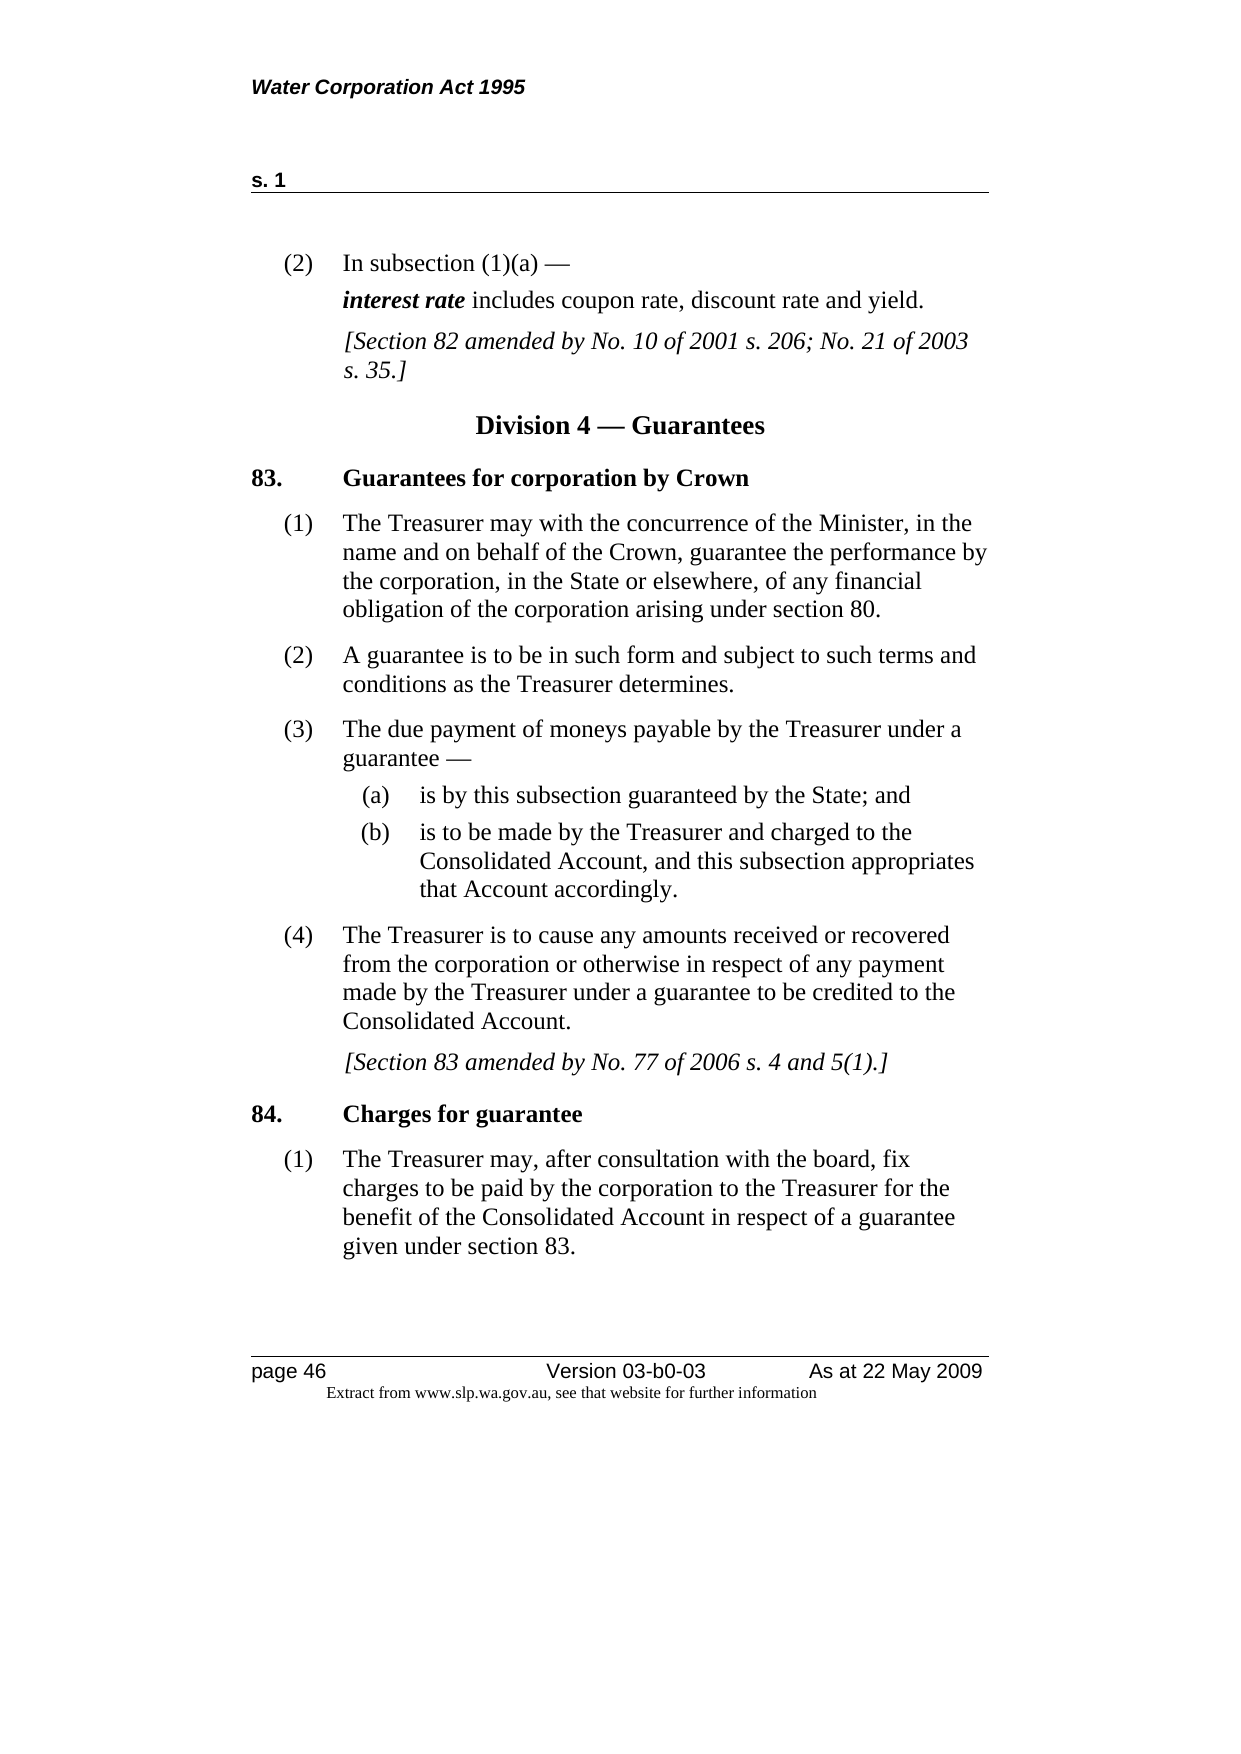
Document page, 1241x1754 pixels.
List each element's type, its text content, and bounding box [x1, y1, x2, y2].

text (a) is by this subsection guaranteed by the State; and [251, 780, 989, 809]
text (3) The due payment of moneys payable by the Treasurer under a guarantee — [251, 714, 989, 772]
text interest rate includes coupon rate, discount rate and yield. [251, 285, 989, 314]
text (2) A guarantee is to be in such form and subject to such terms and conditions as the Treasurer determines. [251, 640, 989, 697]
text (2) In subsection (1)(a) — [251, 248, 989, 277]
text [Section 83 amended by No. 77 of 2006 s. 4 and 5(1).] [251, 1047, 989, 1076]
text (4) The Treasurer is to cause any amounts received or recovered from the corporation or otherwise in respect of any payment made by the Treasurer under a guarantee to be credited to the Consolidated Account. [251, 920, 989, 1035]
text (1) The Treasurer may, after consultation with the board, fix charges to be paid by the corporation to the Treasurer for the benefit of the Consolidated Account in respect of a guarantee given under section 83. [251, 1144, 989, 1259]
subtitle 83. Guarantees for corporation by Crown [251, 463, 989, 492]
text [Section 82 amended by No. 10 of 2001 s. 206; No. 21 of 2003 s. 35.] [251, 326, 989, 384]
subtitle Division 4 — Guarantees [251, 409, 989, 440]
text (1) The Treasurer may with the concurrence of the Minister, in the name and on behalf of the Crown, guarantee the performance by the corporation, in the State or elsewhere, of any financial obligation of the corporation arising under section 80. [251, 508, 989, 623]
subtitle 84. Charges for guarantee [251, 1099, 989, 1128]
text (b) is to be made by the Treasurer and charged to the Consolidated Account, and this subsection appropriates that Account accordingly. [251, 817, 989, 903]
